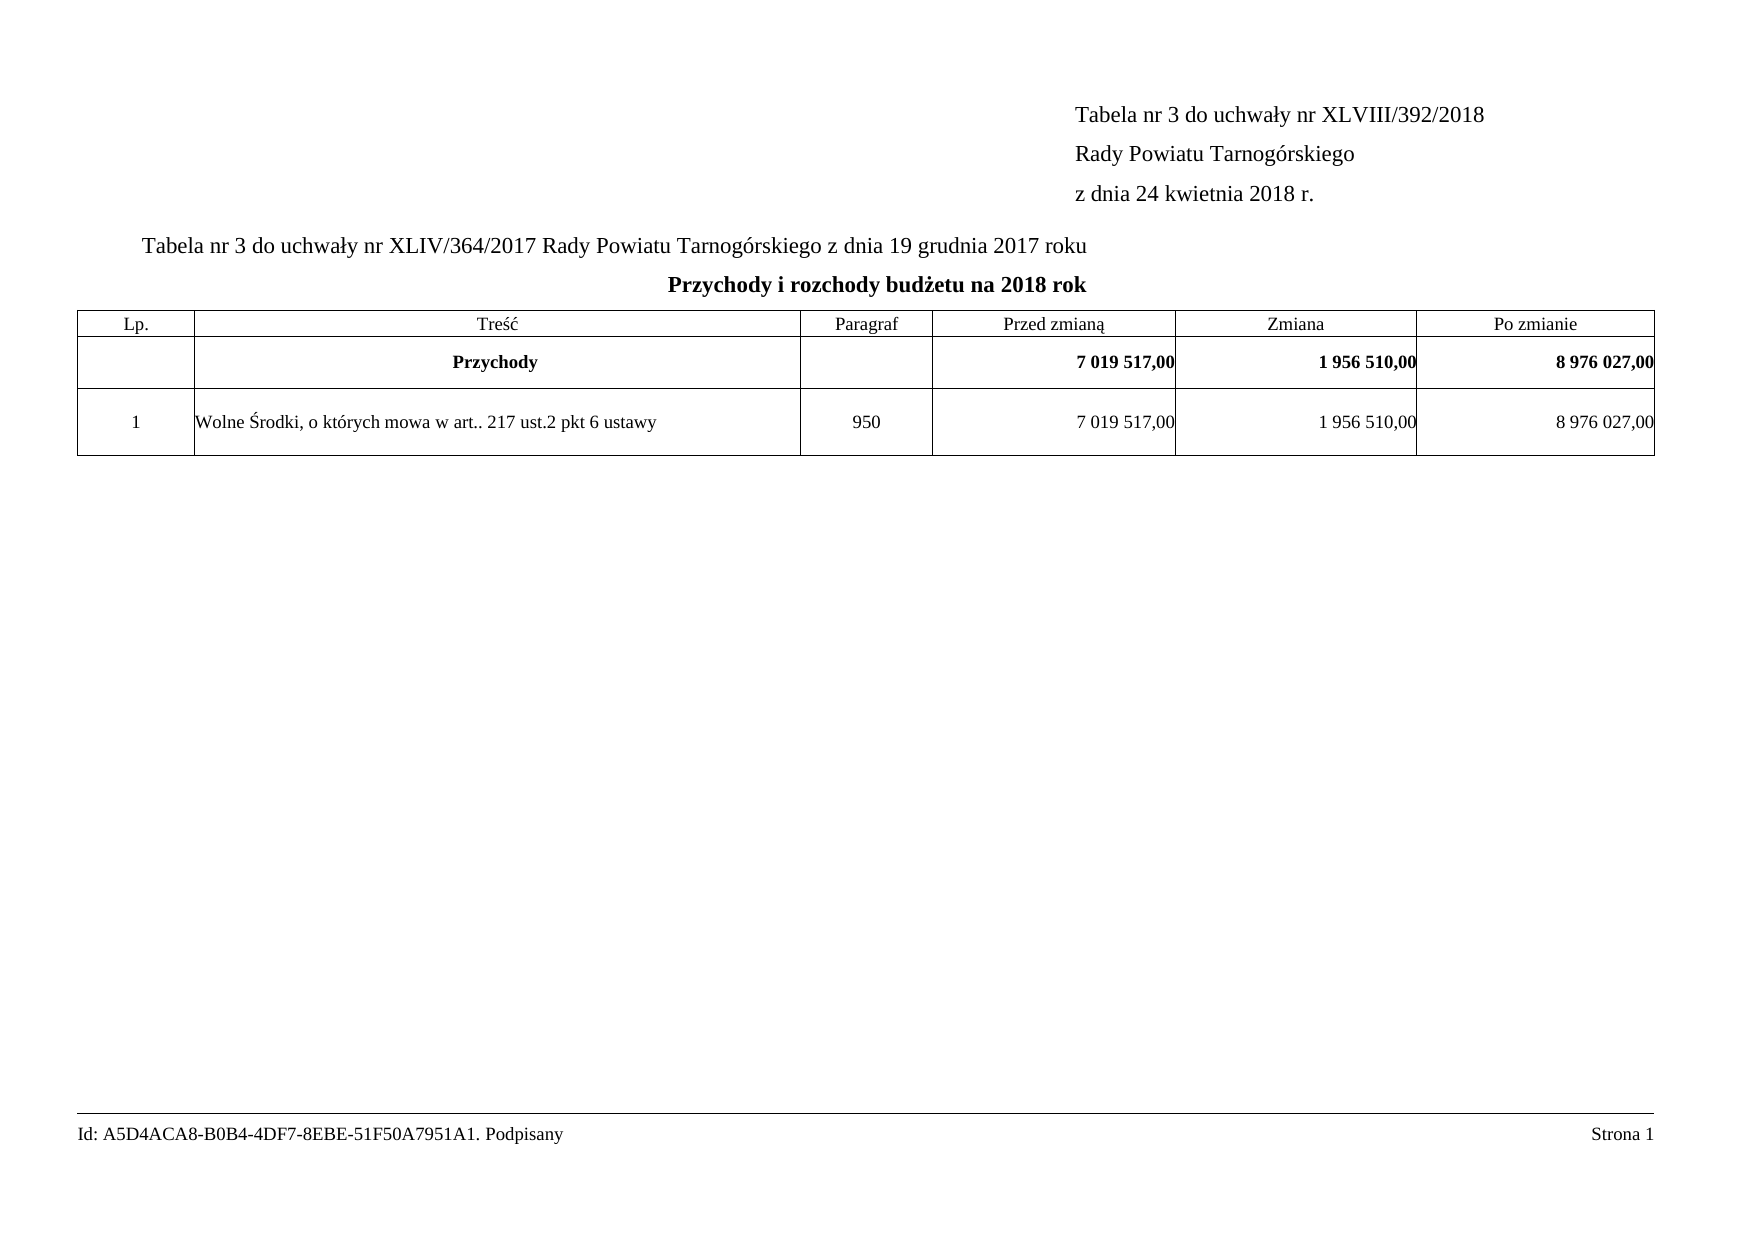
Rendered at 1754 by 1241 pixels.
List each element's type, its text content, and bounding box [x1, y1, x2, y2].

table_cell 7 019 517,00 [933, 337, 1175, 388]
table_cell 1 [78, 389, 194, 455]
text Tabela nr 3 do uchwały nr XLIV/364/2017 Rady Powiatu Tarnogórskiego z dnia 19 grudnia 2017 roku [118, 232, 1665, 258]
text Tabela nr 3 do uchwały nr XLVIII/392/2018 Rady Powiatu Tarnogórskiego z dnia 24 kwietnia 2018 r. [1075, 101, 1665, 206]
table_cell 1 956 510,00 [1176, 389, 1416, 455]
table_cell 7 019 517,00 [933, 389, 1175, 455]
table_cell 8 976 027,00 [1417, 337, 1654, 388]
table_header Po zmianie [1417, 311, 1654, 336]
table_cell Wolne Środki, o których mowa w art.. 217 ust.2 pkt 6 ustawy [195, 389, 800, 455]
table_cell 8 976 027,00 [1417, 389, 1654, 455]
table_cell [78, 337, 194, 388]
table_header Przed zmianą [933, 311, 1175, 336]
table_header Zmiana [1176, 311, 1416, 336]
table_cell 1 956 510,00 [1176, 337, 1416, 388]
text Przychody i rozchody budżetu na 2018 rok [88, 271, 1665, 297]
table_header Paragraf [801, 311, 932, 336]
table_cell 950 [801, 389, 932, 455]
table_header Lp. [78, 311, 194, 336]
table_cell Przychody [195, 337, 800, 388]
table_header Treść [195, 311, 800, 336]
table_cell [801, 337, 932, 388]
